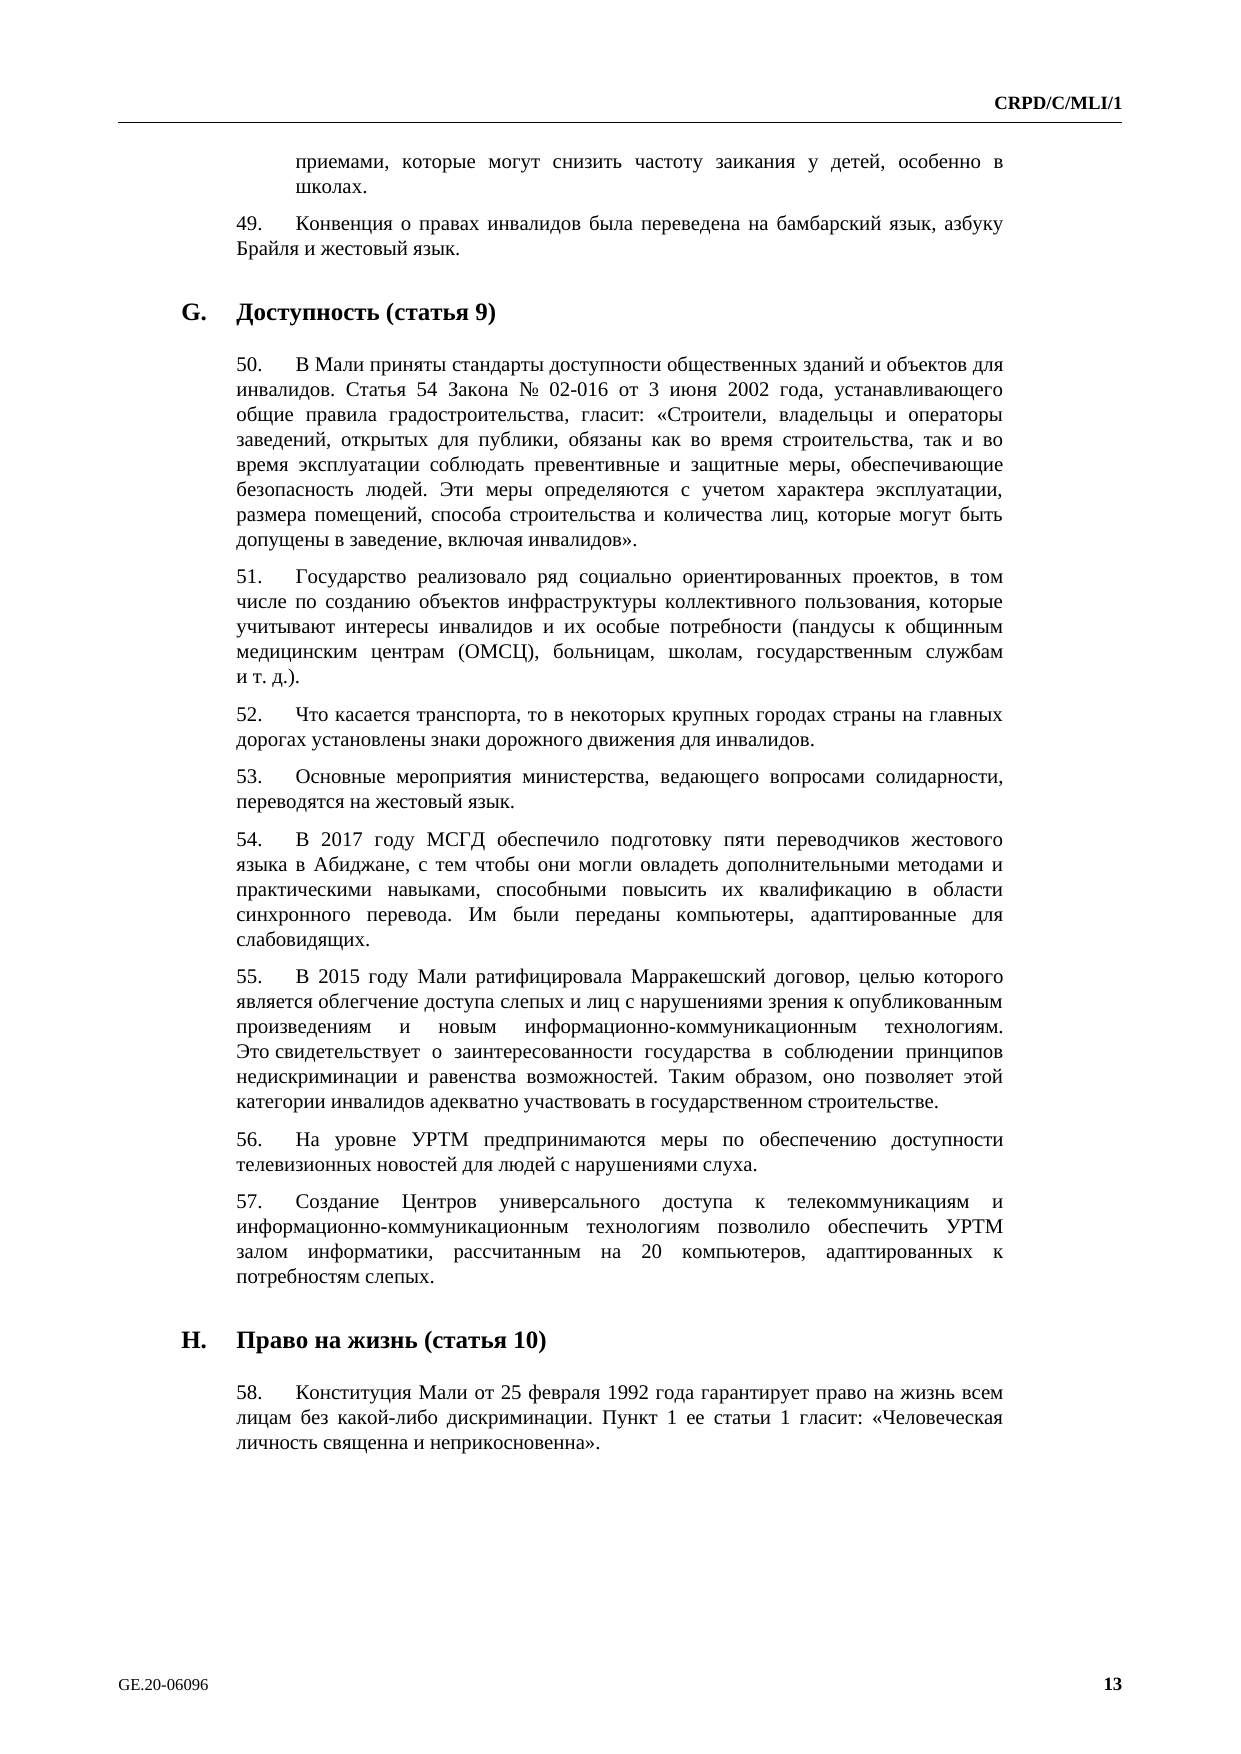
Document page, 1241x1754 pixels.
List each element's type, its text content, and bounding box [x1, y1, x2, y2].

text 58. Конституция Мали от 25 февраля 1992 года гарантирует право на жизнь всем лицам без какой-либо дискриминации. Пункт 1 ее статьи 1 гласит: «Человеческая личность священна и неприкосновенна». [236, 1379, 1004, 1454]
text 52. Что касается транспорта, то в некоторых крупных городах страны на главных дорогах установлены знаки дорожного движения для инвалидов. [236, 701, 1004, 751]
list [278, 148, 1004, 198]
text 49. Конвенция о правах инвалидов была переведена на бамбарский язык, азбуку Брайля и жестовый язык. [236, 210, 1004, 260]
text 56. На уровне УРТМ предпринимаются меры по обеспечению доступности телевизионных новостей для людей с нарушениями слуха. [236, 1126, 1004, 1176]
text 53. Основные мероприятия министерства, ведающего вопросами солидарности, переводятся на жестовый язык. [236, 763, 1004, 813]
text H. Право на жизнь (статья 10) [118, 1326, 1004, 1354]
text 50. В Мали приняты стандарты доступности общественных зданий и объектов для инвалидов. Статья 54 Закона № 02-016 от 3 июня 2002 года, устанавливающего общие правила градостроительства, гласит: «Строители, владельцы и операторы заведений, открытых для публики, обязаны как во время строительства, так и во время эксплуатации соблюдать превентивные и защитные меры, обеспечивающие безопасность людей. Эти меры определяются с учетом характера эксплуатации, размера помещений, способа строительства и количества лиц, которые могут быть допущены в заведение, включая инвалидов». [236, 351, 1004, 551]
text 54. В 2017 году МСГД обеспечило подготовку пяти переводчиков жестового языка в Абиджане, с тем чтобы они могли овладеть дополнительными методами и практическими навыками, способными повысить их квалификацию в области синхронного перевода. Им были переданы компьютеры, адаптированные для слабовидящих. [236, 826, 1004, 951]
text G. Доступность (статья 9) [118, 298, 1004, 326]
text 51. Государство реализовало ряд социально ориентированных проектов, в том числе по созданию объектов инфраструктуры коллективного пользования, которые учитывают интересы инвалидов и их особые потребности (пандусы к общинным медицинским центрам (ОМСЦ), больницам, школам, государственным службам и т. д.). [236, 563, 1004, 688]
text 57. Создание Центров универсального доступа к телекоммуникациям и информационно-коммуникационным технологиям позволило обеспечить УРТМ залом информатики, рассчитанным на 20 компьютеров, адаптированных к потребностям слепых. [236, 1188, 1004, 1288]
text 55. В 2015 году Мали ратифицировала Марракешский договор, целью которого является облегчение доступа слепых и лиц с нарушениями зрения к опубликованным произведениям и новым информационно-коммуникационным технологиям. Это свидетельствует о заинтересованности государства в соблюдении принципов недискриминации и равенства возможностей. Таким образом, оно позволяет этой категории инвалидов адекватно участвовать в государственном строительстве. [236, 963, 1004, 1113]
